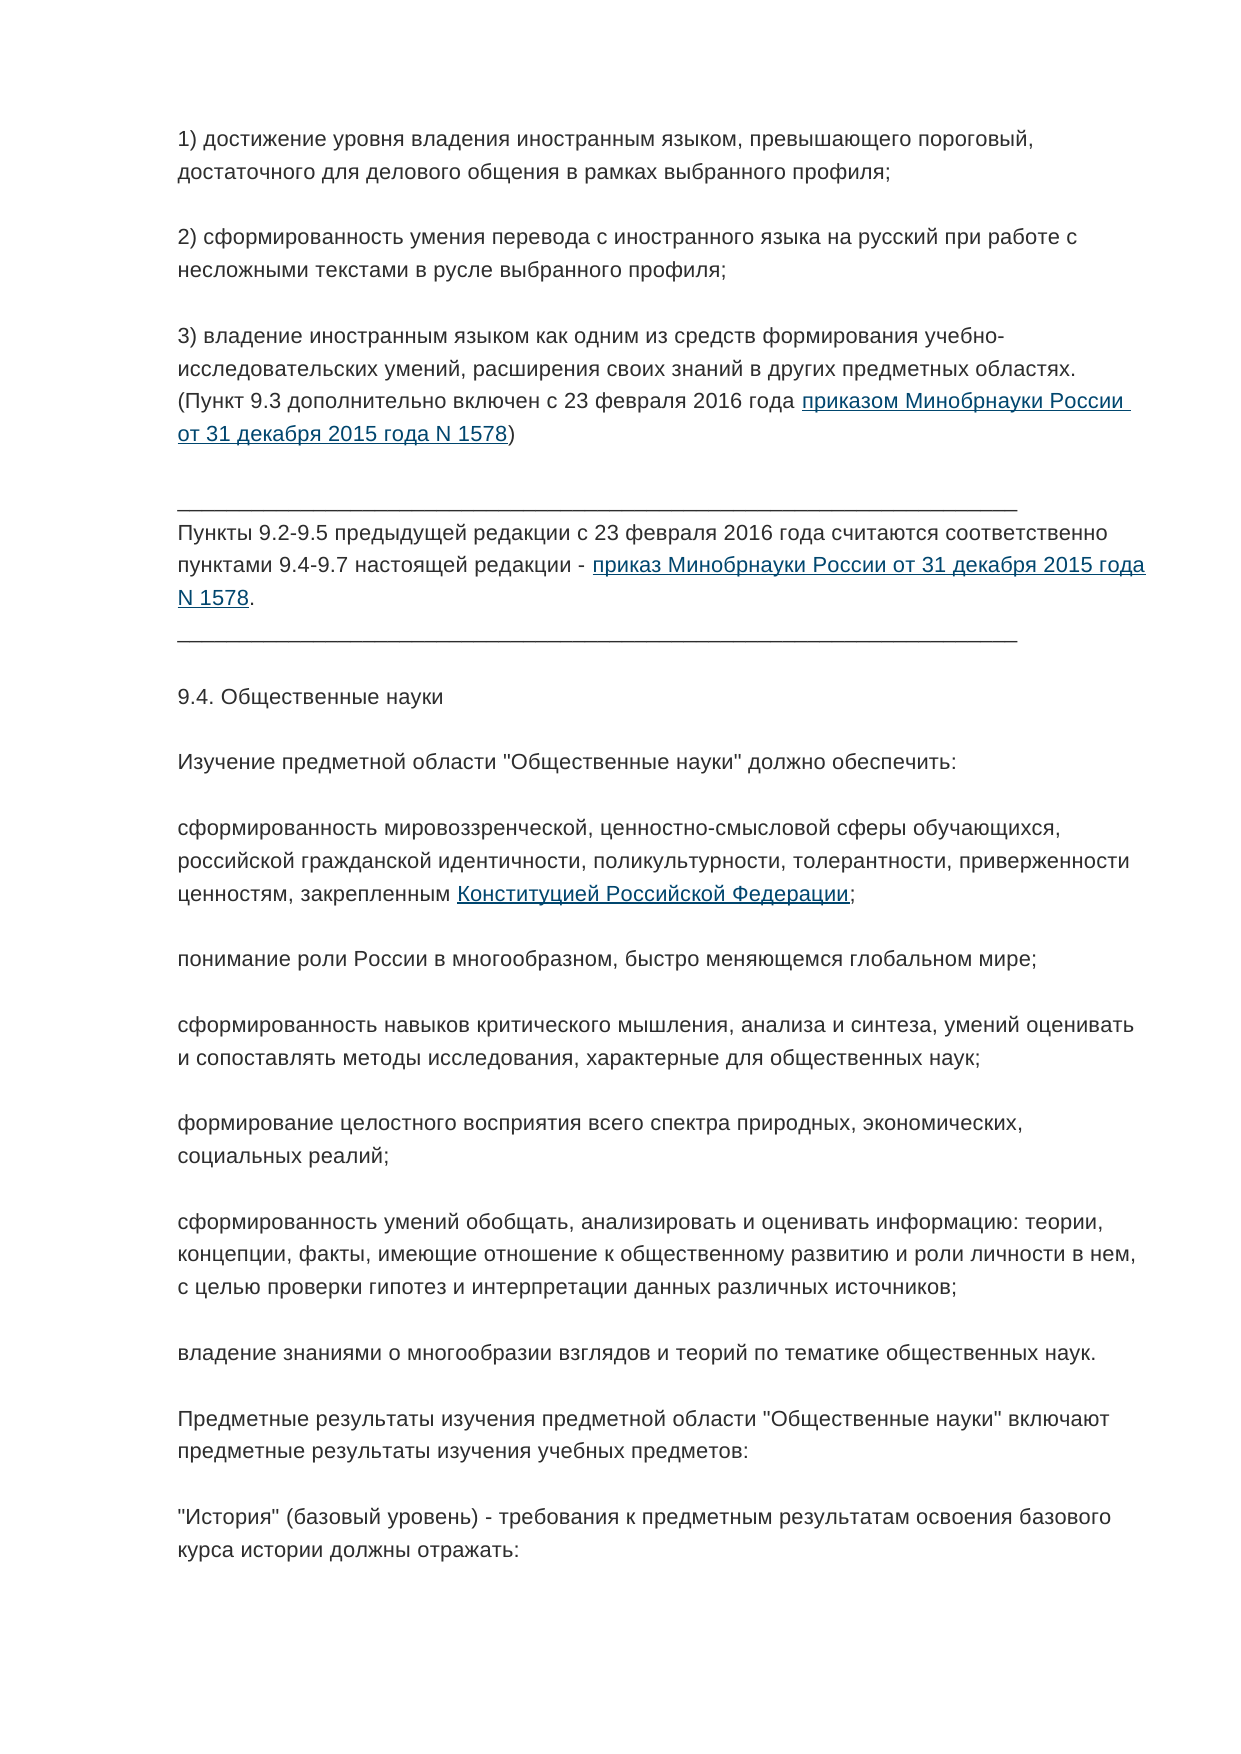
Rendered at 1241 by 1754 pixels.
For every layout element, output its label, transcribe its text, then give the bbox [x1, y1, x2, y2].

text 1) достижение уровня владения иностранным языком, превышающего пороговый, достаточного для делового общения в рамках выбранного профиля; [177, 118, 1152, 217]
text ____________________________________________________________________ Пункты 9.2-9.5 предыдущей редакции с 23 февраля 2016 года считаются соответственно пунктами 9.4-9.7 настоящей редакции - приказ Минобрнауки России от 31 декабря 2015 года N 1578. ____________________________________________________________________ [177, 479, 1152, 676]
text 9.4. Общественные науки Изучение предметной области "Общественные науки" должно обеспечить: сформированность мировоззренческой, ценностно-смысловой сферы обучающихся, российской гражданской идентичности, поликультурности, толерантности, приверженности ценностям, закрепленным Конституцией Российской Федерации; понимание роли России в многообразном, быстро меняющемся глобальном мире; сформированность навыков критического мышления, анализа и синтеза, умений оценивать и сопоставлять методы исследования, характерные для общественных наук; формирование целостного восприятия всего спектра природных, экономических, социальных реалий; сформированность умений обобщать, анализировать и оценивать информацию: теории, концепции, факты, имеющие отношение к общественному развитию и роли личности в нем, с целью проверки гипотез и интерпретации данных различных источников; владение знаниями о многообразии взглядов и теорий по тематике общественных наук. Предметные результаты изучения предметной области "Общественные науки" включают предметные результаты изучения учебных предметов: "История" (базовый уровень) - требования к предметным результатам освоения базового курса истории должны отражать: [177, 676, 1152, 1595]
text 2) сформированность умения перевода с иностранного языка на русский при работе с несложными текстами в русле выбранного профиля; [177, 217, 1152, 315]
text 3) владение иностранным языком как одним из средств формирования учебно-исследовательских умений, расширения своих знаний в других предметных областях. (Пункт 9.3 дополнительно включен с 23 февраля 2016 года приказом Минобрнауки России от 31 декабря 2015 года N 1578) [177, 315, 1152, 479]
